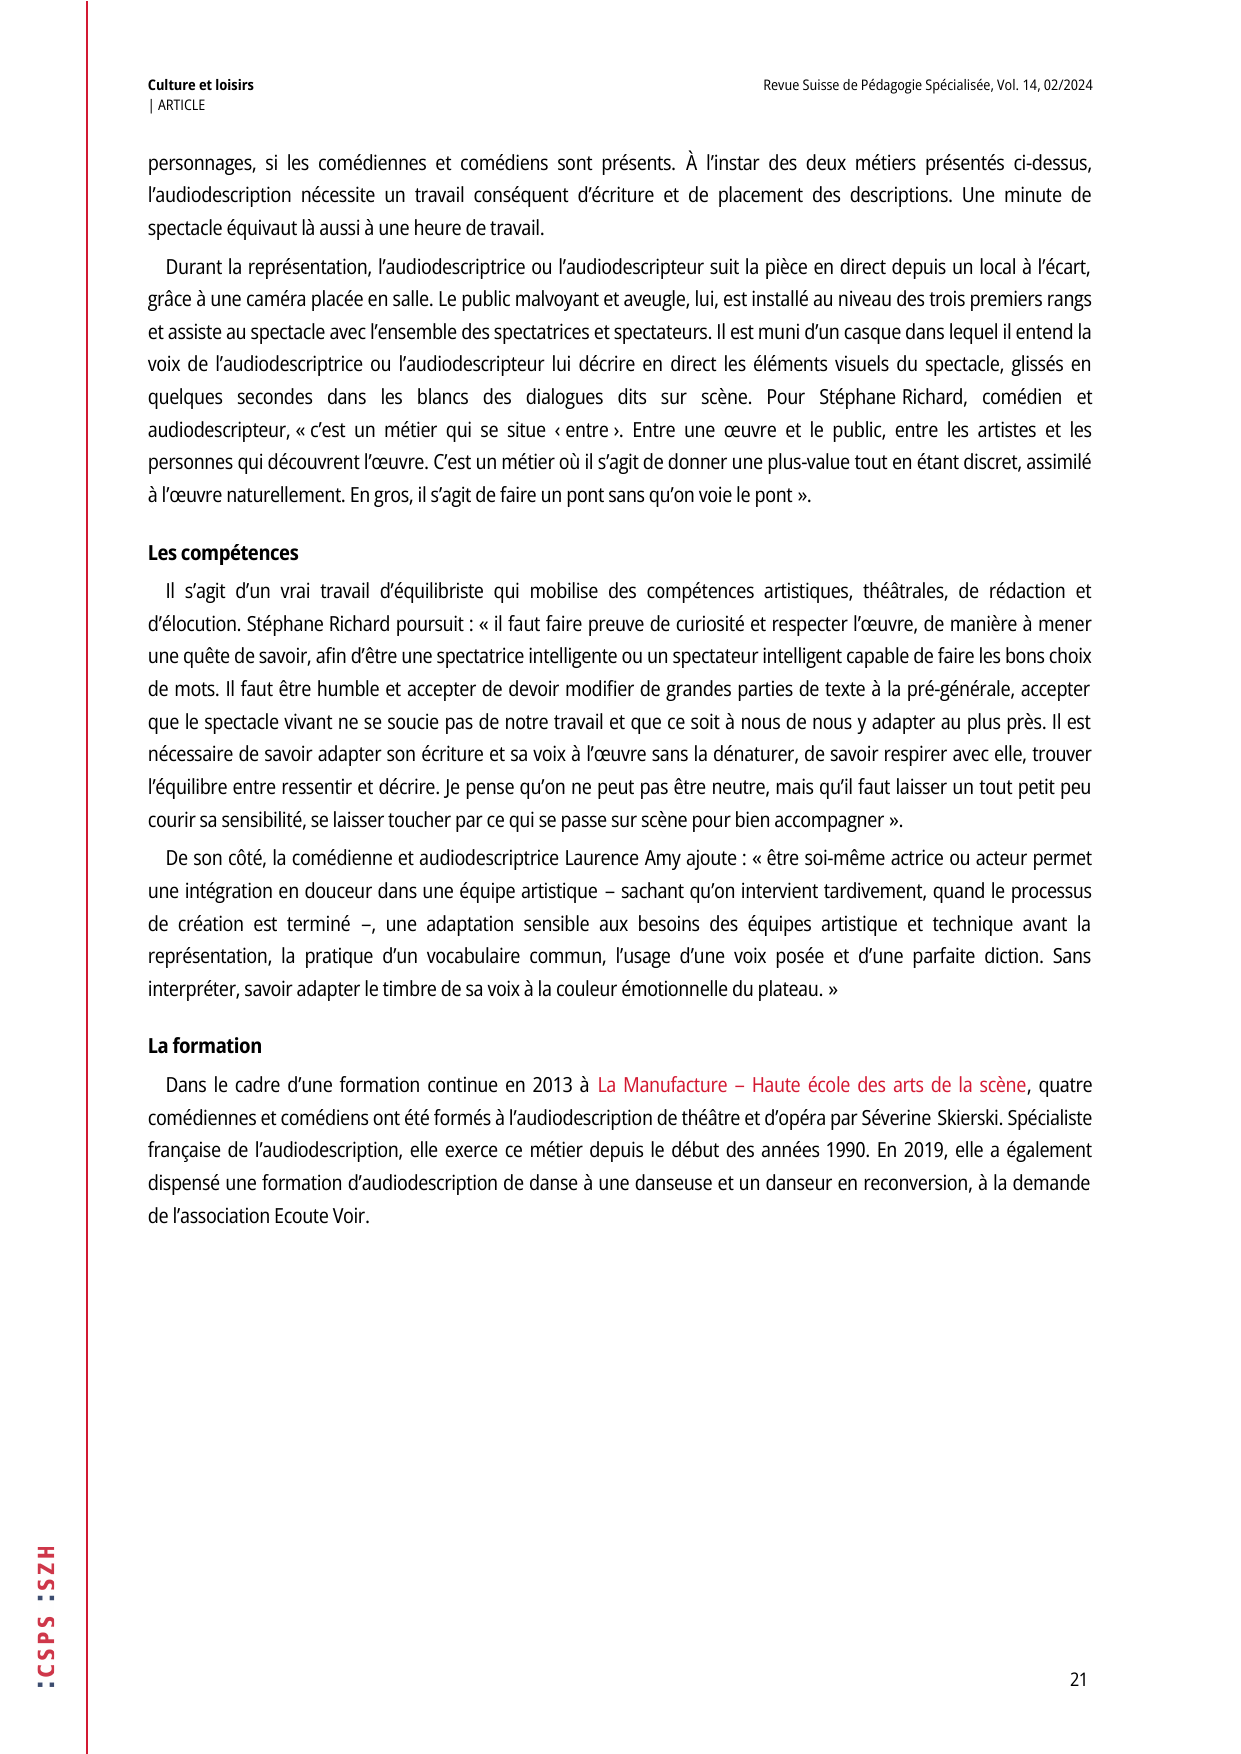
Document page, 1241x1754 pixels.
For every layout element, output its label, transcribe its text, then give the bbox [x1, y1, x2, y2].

subtitle La formation [148, 1032, 1092, 1060]
text Durant la représentation, l’audiodescriptrice ou l’audiodescripteur suit la pièce en direct depuis un local à l’écart, grâce à une caméra placée en salle. Le public malvoyant et aveugle, lui, est installé au niveau des trois premiers rangs et assiste au spectacle avec l’ensemble des spectatrices et spectateurs. Il est muni d’un casque dans lequel il entend la voix de l’audiodescriptrice ou l’audiodescripteur lui décrire en direct les éléments visuels du spectacle, glissés en quelques secondes dans les blancs des dialogues dits sur scène. Pour Stéphane Richard, comédien et audiodescripteur, « c’est un métier qui se situe ‹ entre ›. Entre une œuvre et le public, entre les artistes et les personnes qui découvrent l’œuvre. C’est un métier où il s’agit de donner une plus-value tout en étant discret, assimilé à l’œuvre naturellement. En gros, il s’agit de faire un pont sans qu’on voie le pont ». [148, 252, 1092, 508]
picture [37, 1547, 55, 1687]
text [148, 148, 1092, 241]
text De son côté, la comédienne et audiodescriptrice Laurence Amy ajoute : « être soi-même actrice ou acteur permet une intégration en douceur dans une équipe artistique – sachant qu’on intervient tardivement, quand le processus de création est terminé –, une adaptation sensible aux besoins des équipes artistique et technique avant la représentation, la pratique d’un vocabulaire commun, l’usage d’une voix posée et d’une parfaite diction. Sans interpréter, savoir adapter le timbre de sa voix à la couleur émotionnelle du plateau. » [148, 843, 1092, 1002]
text Dans le cadre d’une formation continue en 2013 à La Manufacture – Haute école des arts de la scène, quatre comédiennes et comédiens ont été formés à l’audiodescription de théâtre et d’opéra par Séverine Skierski. Spécialiste française de l’audiodescription, elle exerce ce métier depuis le début des années 1990. En 2019, elle a également dispensé une formation d’audiodescription de danse à une danseuse et un danseur en reconversion, à la demande de l’association Ecoute Voir. [148, 1070, 1092, 1229]
subtitle Les compétences [148, 538, 1092, 566]
text Il s’agit d’un vrai travail d’équilibriste qui mobilise des compétences artistiques, théâtrales, de rédaction et d’élocution. Stéphane Richard poursuit : « il faut faire preuve de curiosité et respecter l’œuvre, de manière à mener une quête de savoir, afin d’être une spectatrice intelligente ou un spectateur intelligent capable de faire les bons choix de mots. Il faut être humble et accepter de devoir modifier de grandes parties de texte à la pré-générale, accepter que le spectacle vivant ne se soucie pas de notre travail et que ce soit à nous de nous y adapter au plus près. Il est nécessaire de savoir adapter son écriture et sa voix à l’œuvre sans la dénaturer, de savoir respirer avec elle, trouver l’équilibre entre ressentir et décrire. Je pense qu’on ne peut pas être neutre, mais qu’il faut laisser un tout petit peu courir sa sensibilité, se laisser toucher par ce qui se passe sur scène pour bien accompagner ». [148, 576, 1092, 833]
